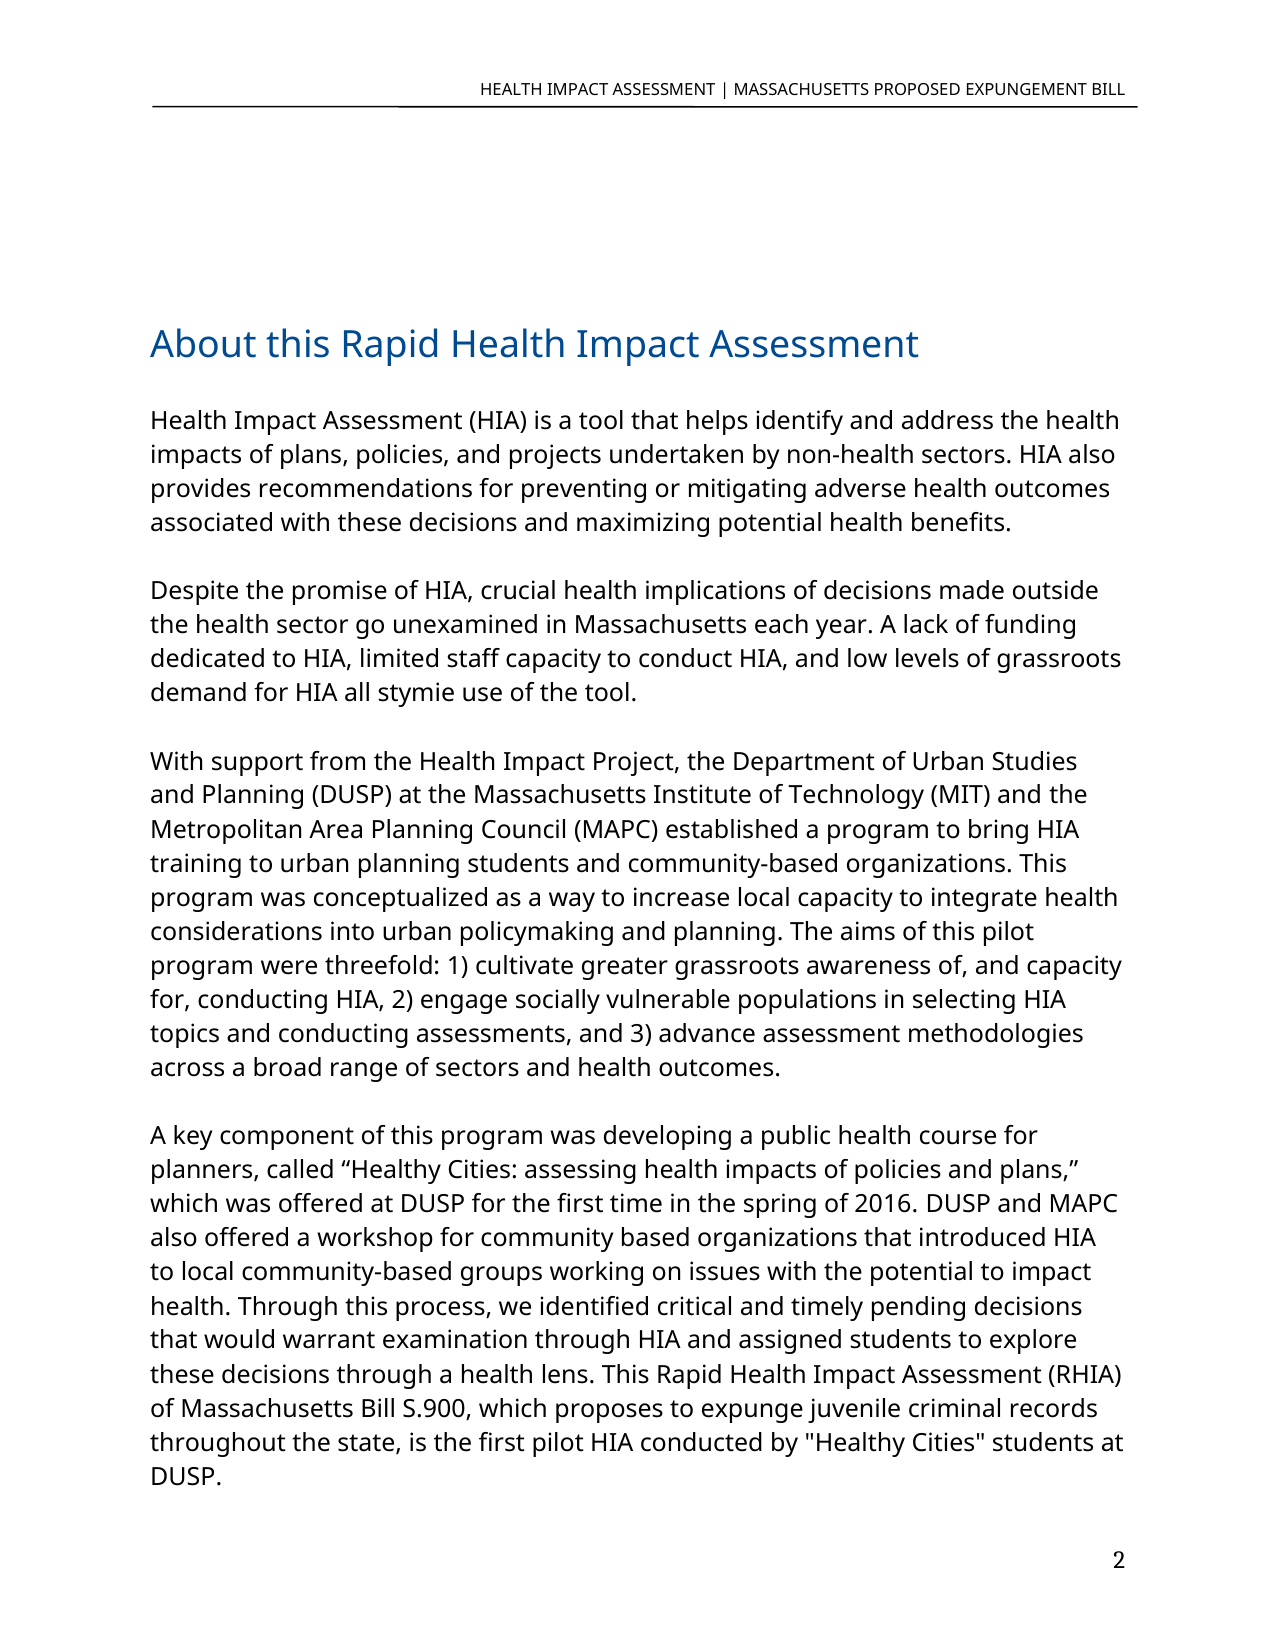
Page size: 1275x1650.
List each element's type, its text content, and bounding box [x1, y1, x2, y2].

text Health Impact Assessment (HIA) is a tool that helps identify and address the health impacts of plans, policies, and projects undertaken by non-health sectors. HIA also provides recommendations for preventing or mitigating adverse health outcomes associated with these decisions and maximizing potential health benefits. [150, 402, 1125, 539]
text Despite the promise of HIA, crucial health implications of decisions made outside the health sector go unexamined in Massachusetts each year. A lack of funding dedicated to HIA, limited staff capacity to conduct HIA, and low levels of grassroots demand for HIA all stymie use of the tool. [150, 573, 1125, 709]
text About this Rapid Health Impact Assessment [150, 317, 1125, 368]
text With support from the Health Impact Project, the Department of Urban Studies and Planning (DUSP) at the Massachusetts Institute of Technology (MIT) and the Metropolitan Area Planning Council (MAPC) established a program to bring HIA training to urban planning students and community-based organizations. This program was conceptualized as a way to increase local capacity to integrate health considerations into urban policymaking and planning. The aims of this pilot program were threefold: 1) cultivate greater grassroots awareness of, and capacity for, conducting HIA, 2) engage socially vulnerable populations in selecting HIA topics and conducting assessments, and 3) advance assessment methodologies across a broad range of sectors and health outcomes. [150, 743, 1125, 1084]
text A key component of this program was developing a public health course for planners, called “Healthy Cities: assessing health impacts of policies and plans,” which was offered at DUSP for the first time in the spring of 2016. DUSP and MAPC also offered a workshop for community based organizations that introduced HIA to local community-based groups working on issues with the potential to impact health. Through this process, we identified critical and timely pending decisions that would warrant examination through HIA and assigned students to explore these decisions through a health lens. This Rapid Health Impact Assessment (RHIA) of Massachusetts Bill S.900, which proposes to expunge juvenile criminal records throughout the state, is the first pilot HIA conducted by "Healthy Cities" students at DUSP. [150, 1118, 1125, 1492]
